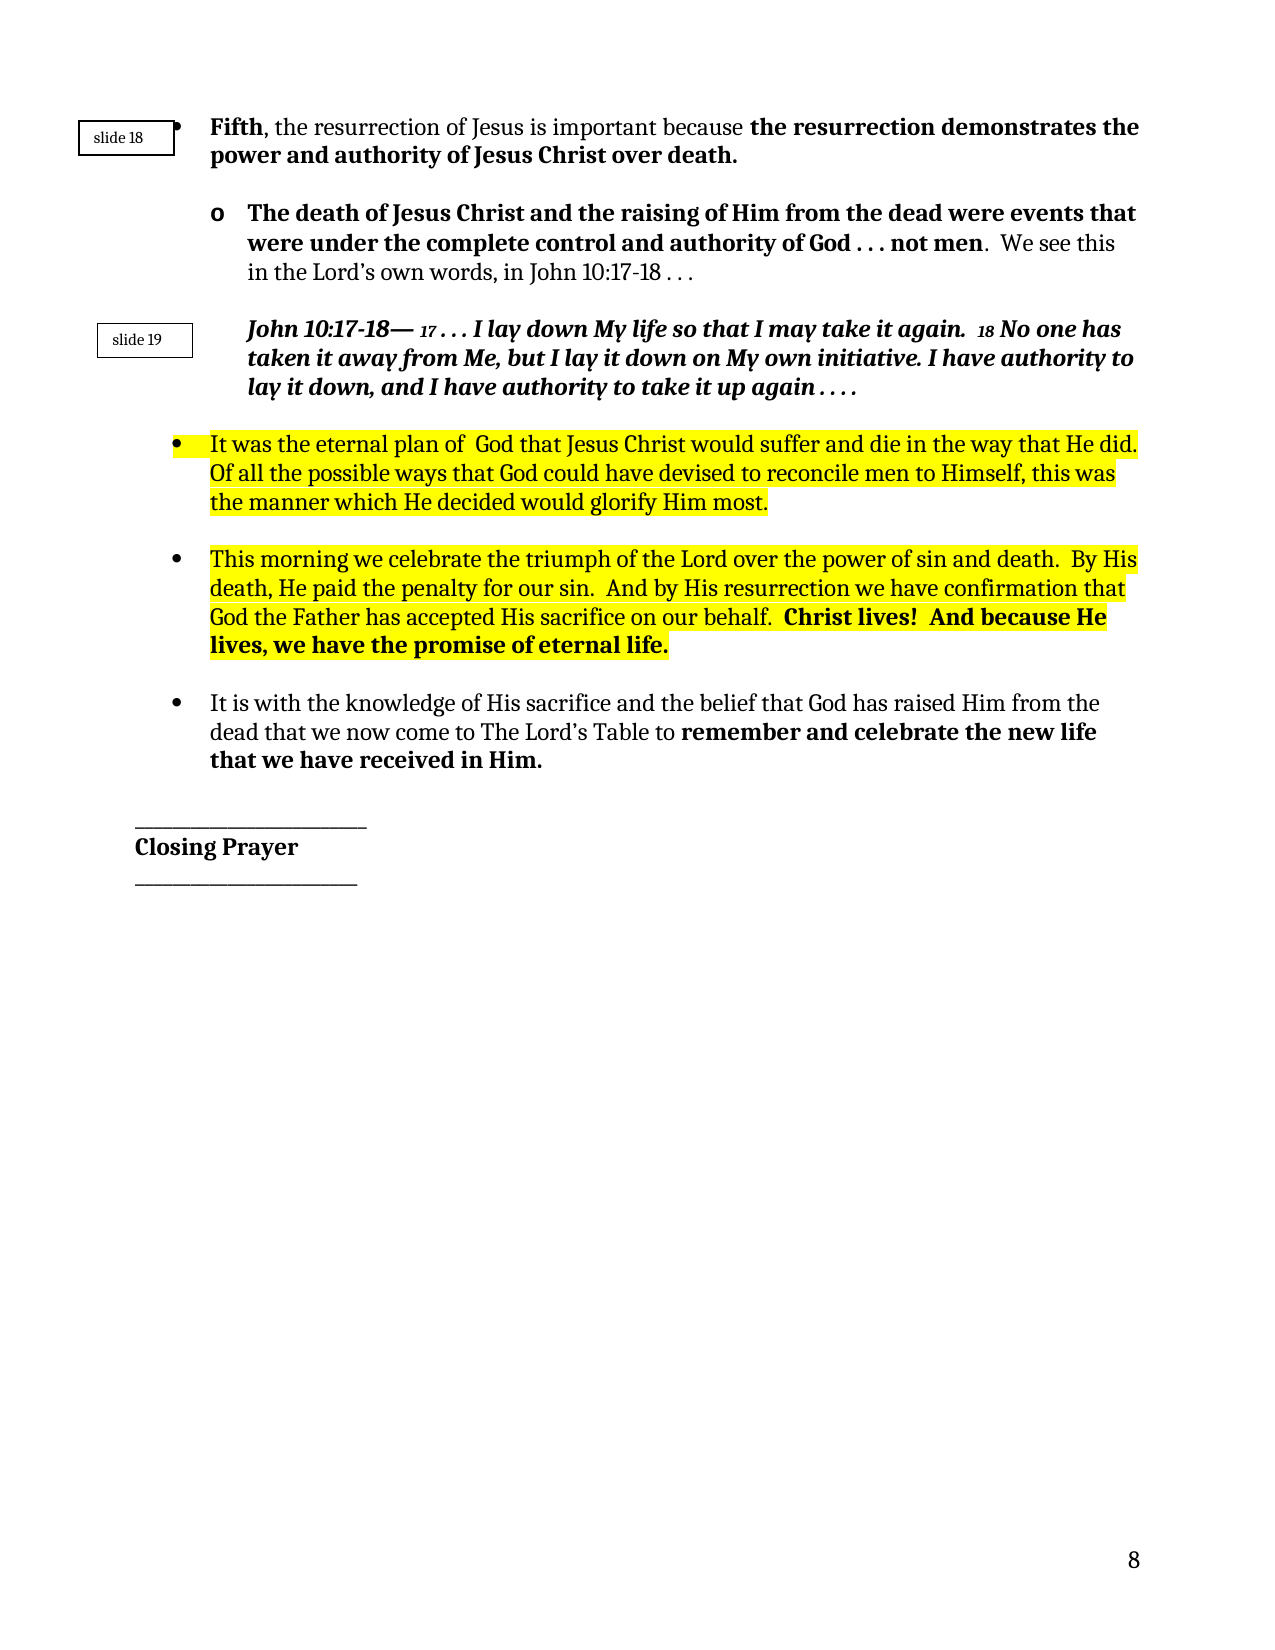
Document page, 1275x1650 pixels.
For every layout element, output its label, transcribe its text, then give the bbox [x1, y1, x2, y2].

list This morning we celebrate the triumph of the Lord over the power of sin and death. By His death, He paid the penalty for our sin. And by His resurrection we have confirmation that God the Father has accepted His sacrifice on our behalf. Christ lives! And because He lives, we have the promise of eternal life. [172, 545, 1140, 660]
text Closing Prayer [135, 832, 1140, 861]
list It was the eternal plan of God that Jesus Christ would suffer and die in the way that He did. Of all the possible ways that God could have devised to reconcile men to Himself, this was the manner which He decided would glorify Him most. [172, 430, 1140, 516]
list The death of Jesus Christ and the raising of Him from the dead were events that were under the complete control and authority of God . . . not men. We see this in the Lord’s own words, in John 10:17-18 . . . [210, 199, 1140, 286]
list Fifth, the resurrection of Jesus is important because the resurrection demonstrates the power and authority of Jesus Christ over death. [172, 112, 1140, 170]
text _________________________ [135, 804, 1140, 832]
list It is with the knowledge of His sacrifice and the belief that God has raised Him from the dead that we now come to The Lord’s Table to remember and celebrate the new life that we have received in Him. [172, 689, 1140, 775]
list John 10:17-18— 17 . . . I lay down My life so that I may take it again. 18 No one has taken it away from Me, but I lay it down on My own initiative. I have authority to lay it down, and I have authority to take it up again . . . . [247, 315, 1140, 401]
text ________________________ [135, 861, 1140, 890]
